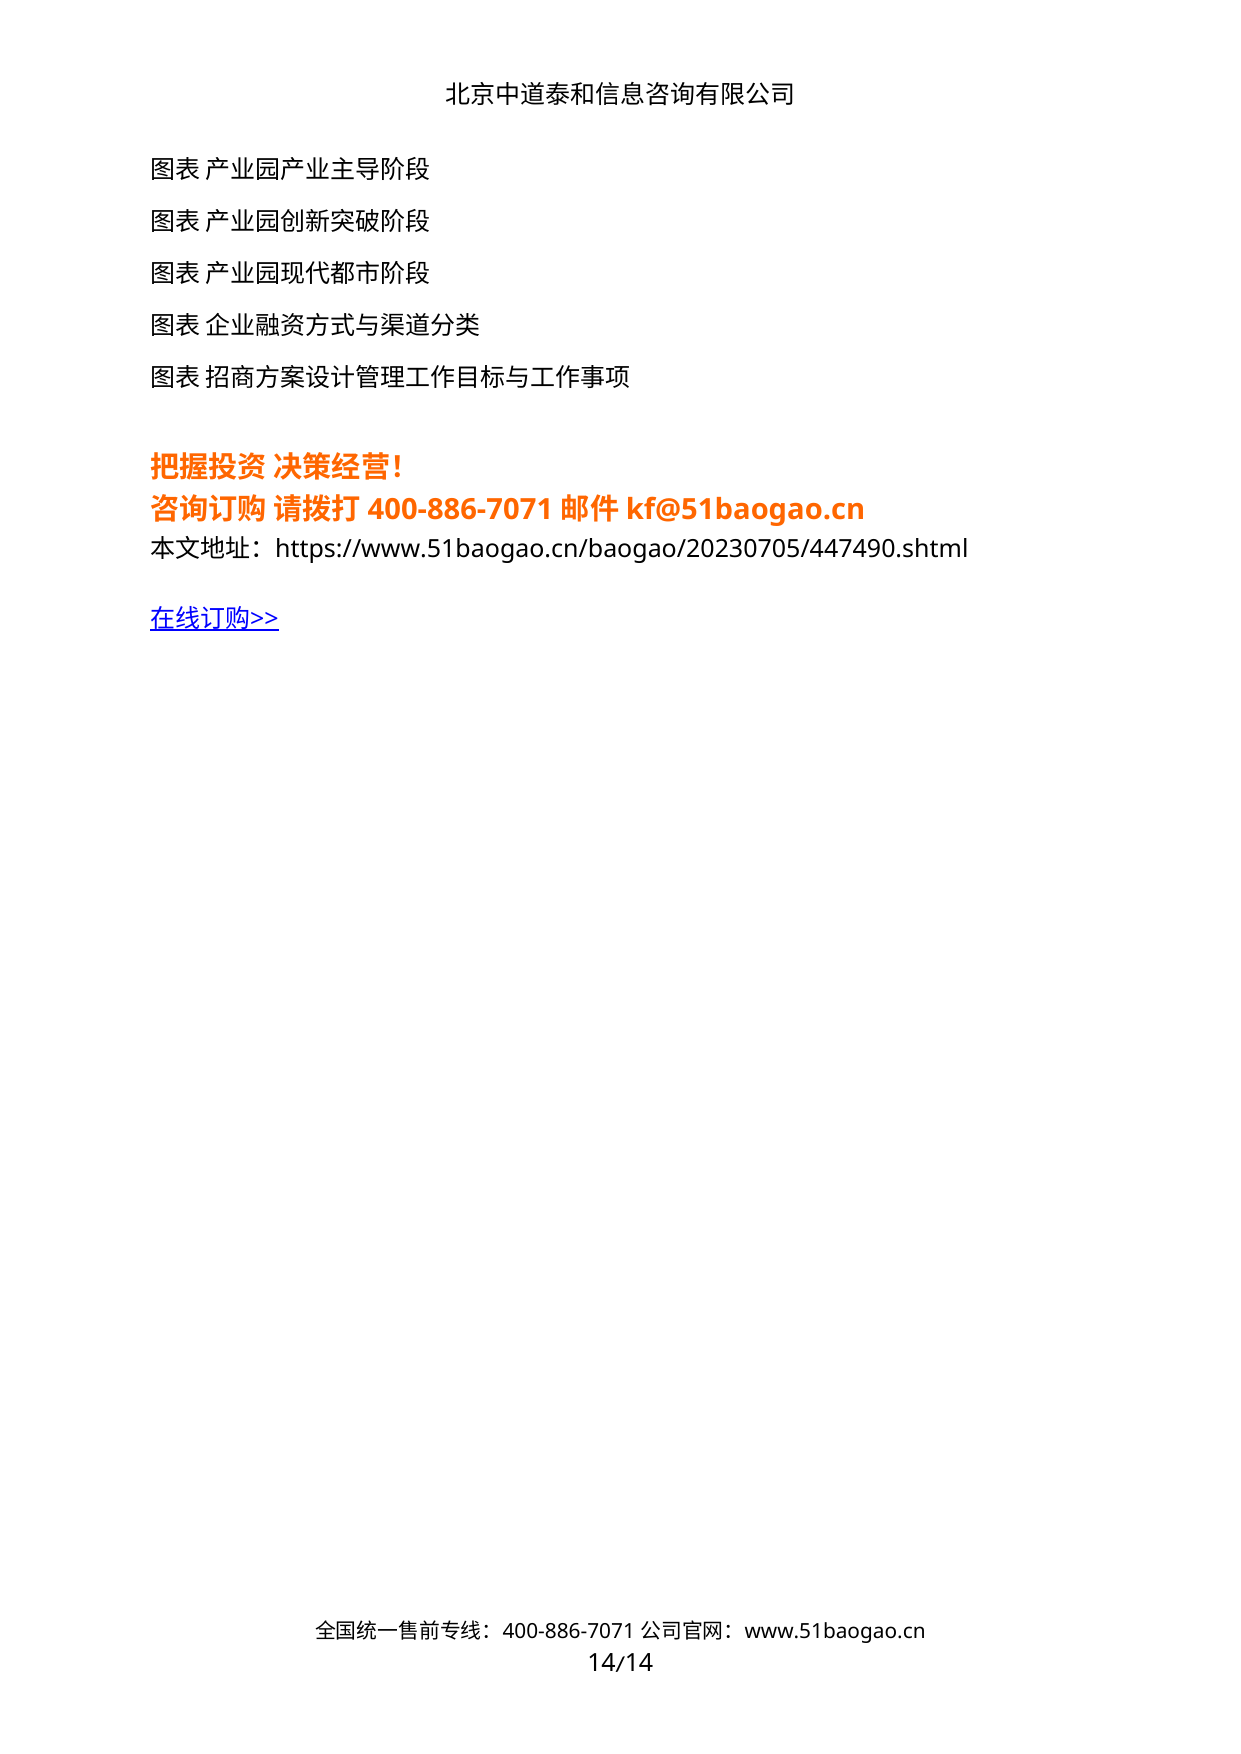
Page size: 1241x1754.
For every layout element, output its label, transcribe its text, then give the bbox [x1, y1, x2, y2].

text 图表 企业融资方式与渠道分类 [150, 306, 1090, 342]
text 图表 产业园现代都市阶段 [150, 254, 1090, 290]
text 图表 产业园产业主导阶段 [150, 150, 1090, 186]
text 图表 招商方案设计管理工作目标与工作事项 [150, 357, 1090, 394]
text 图表 产业园创新突破阶段 [150, 202, 1090, 238]
text 把握投资 决策经营！咨询订购 请拨打 400-886-7071 邮件 kf@51baogao.cn本文地址：https://www.51baogao.cn/baogao/20230705/447490.shtml [150, 409, 1090, 564]
text 在线订购>> [150, 564, 1090, 635]
